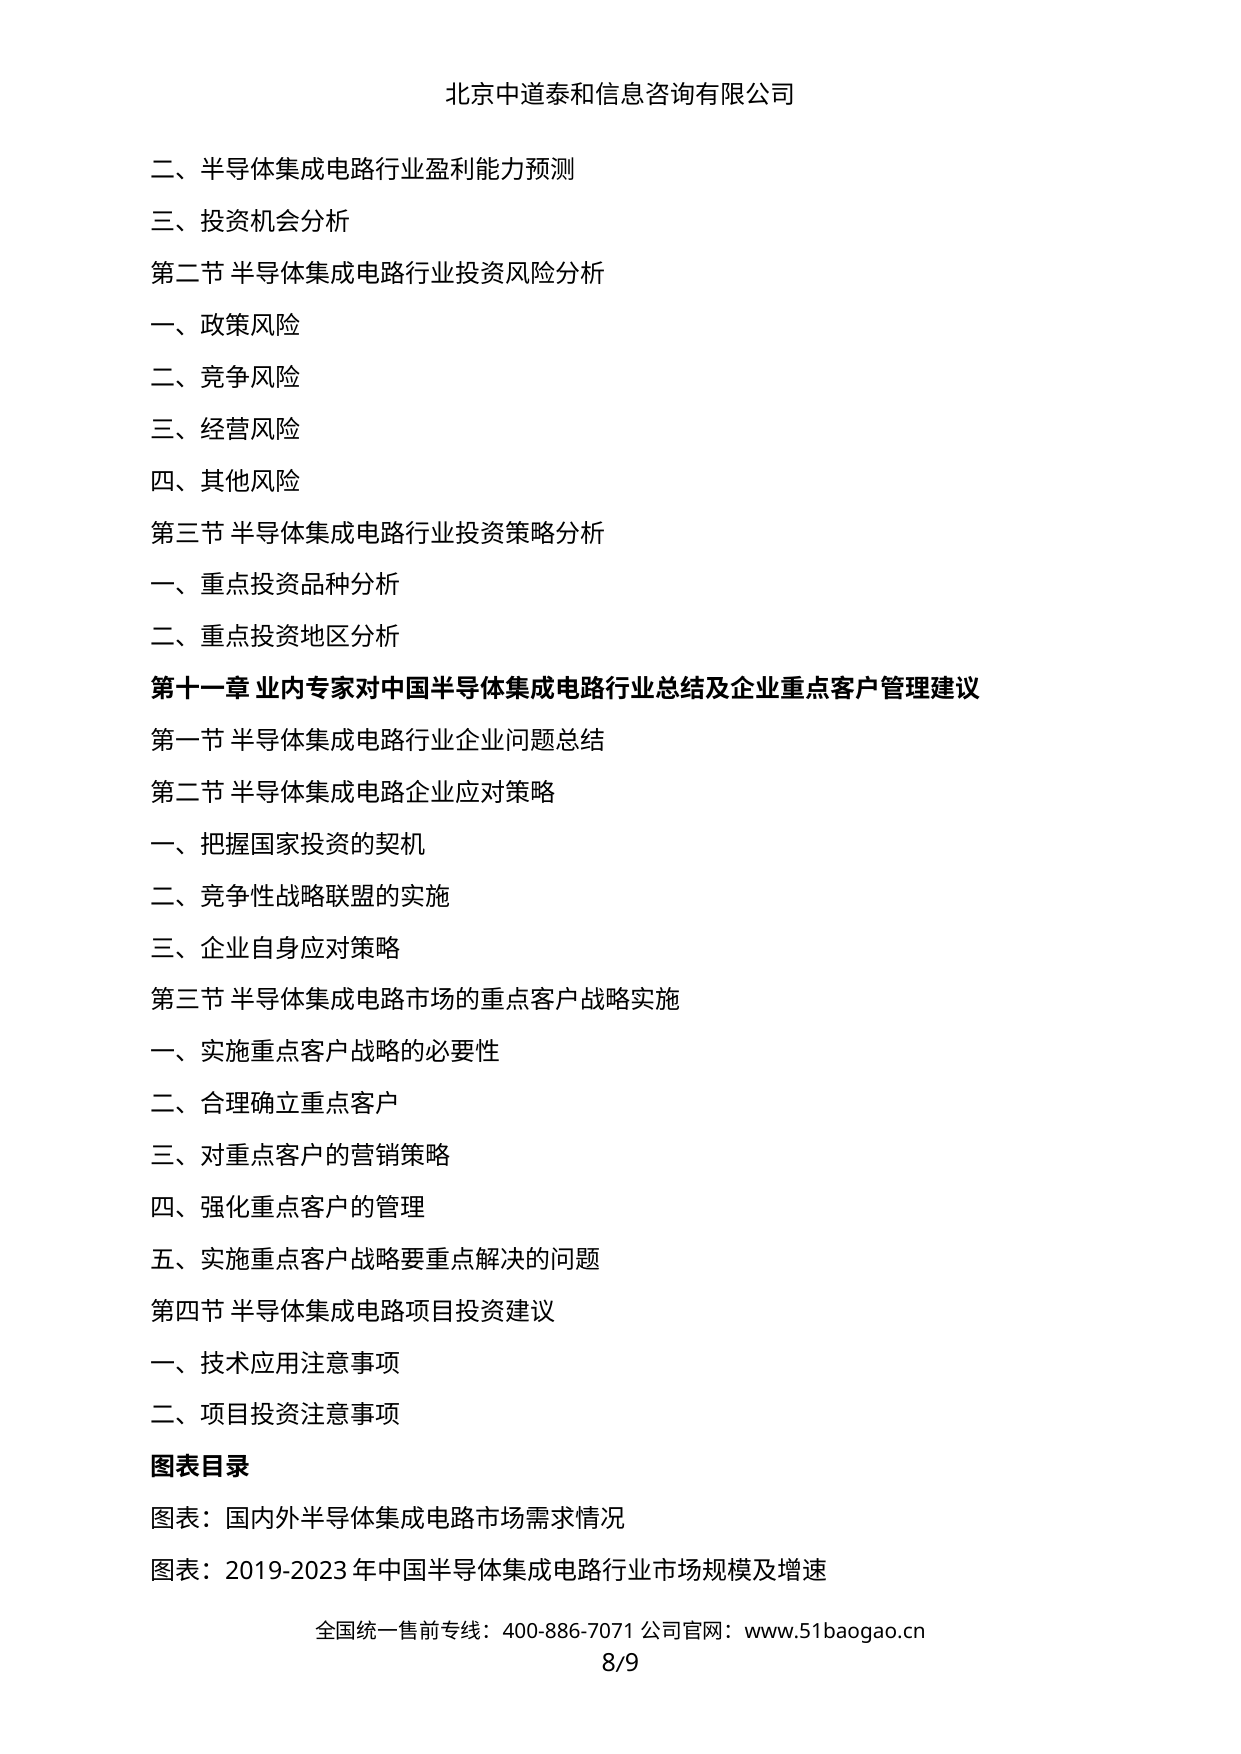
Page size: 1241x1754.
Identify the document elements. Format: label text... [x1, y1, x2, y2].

text 图表：2019-2023年中国半导体集成电路行业市场规模及增速 [150, 1551, 1090, 1587]
text 三、企业自身应对策略 [150, 928, 1090, 964]
text 第四节 半导体集成电路项目投资建议 [150, 1291, 1090, 1327]
text 一、重点投资品种分析 [150, 565, 1090, 601]
text 一、政策风险 [150, 306, 1090, 342]
text 三、经营风险 [150, 409, 1090, 446]
text 二、重点投资地区分析 [150, 617, 1090, 653]
text 一、把握国家投资的契机 [150, 824, 1090, 861]
text 三、对重点客户的营销策略 [150, 1136, 1090, 1172]
text 第十一章 业内专家对中国半导体集成电路行业总结及企业重点客户管理建议 [150, 669, 1090, 705]
text 五、实施重点客户战略要重点解决的问题 [150, 1239, 1090, 1276]
text 二、合理确立重点客户 [150, 1084, 1090, 1120]
text 第二节 半导体集成电路企业应对策略 [150, 772, 1090, 809]
text 三、投资机会分析 [150, 202, 1090, 238]
text 二、半导体集成电路行业盈利能力预测 [150, 150, 1090, 186]
text 第三节 半导体集成电路行业投资策略分析 [150, 513, 1090, 549]
text 二、竞争风险 [150, 357, 1090, 394]
text 图表目录 [150, 1447, 1090, 1483]
text 四、其他风险 [150, 461, 1090, 497]
text 第三节 半导体集成电路市场的重点客户战略实施 [150, 980, 1090, 1016]
text 二、竞争性战略联盟的实施 [150, 876, 1090, 912]
text 二、项目投资注意事项 [150, 1395, 1090, 1431]
text 四、强化重点客户的管理 [150, 1187, 1090, 1224]
text 一、实施重点客户战略的必要性 [150, 1032, 1090, 1068]
text 第一节 半导体集成电路行业企业问题总结 [150, 721, 1090, 757]
text 第二节 半导体集成电路行业投资风险分析 [150, 254, 1090, 290]
text 一、技术应用注意事项 [150, 1343, 1090, 1379]
text 图表：国内外半导体集成电路市场需求情况 [150, 1499, 1090, 1535]
